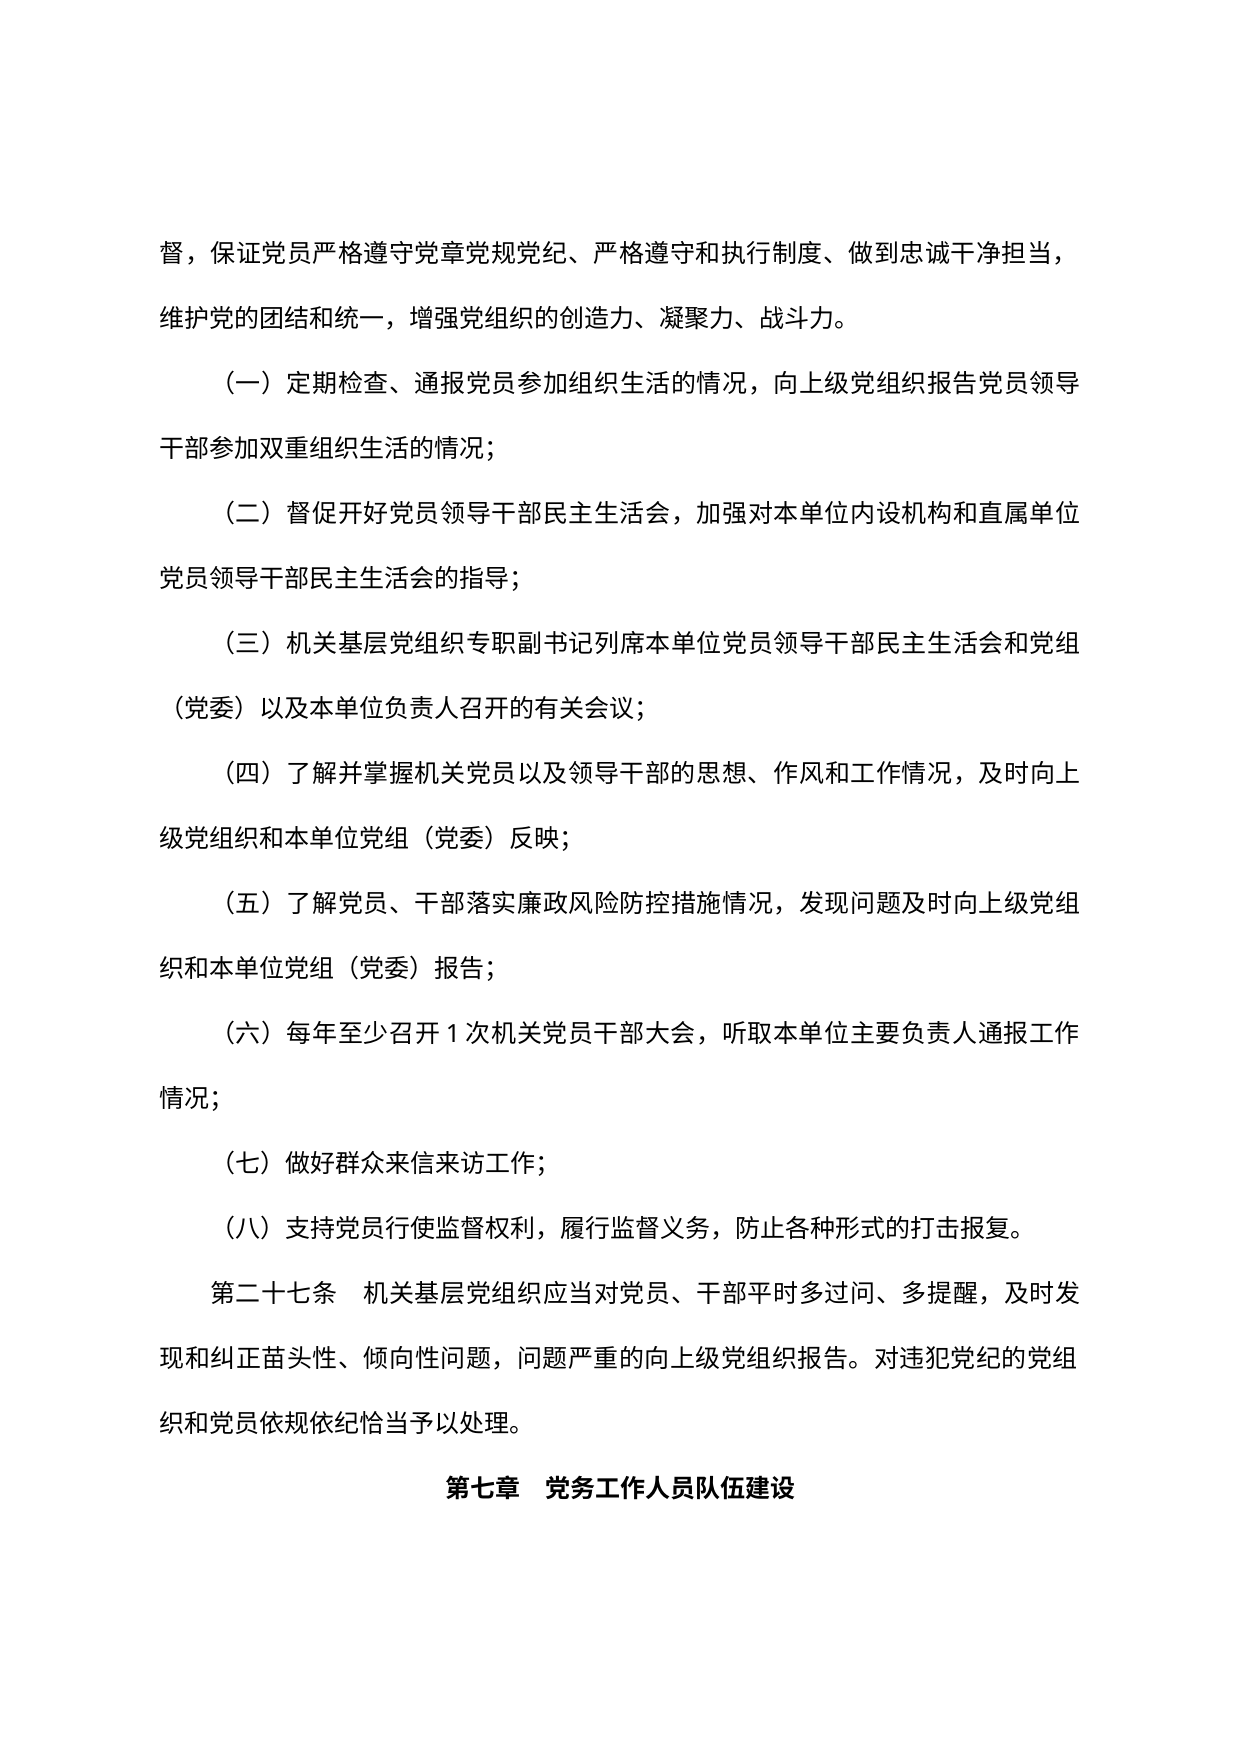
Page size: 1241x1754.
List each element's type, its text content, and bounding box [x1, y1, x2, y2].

text （五）了解党员、干部落实廉政风险防控措施情况，发现问题及时向上级党组织和本单位党组（党委）报告； [159, 869, 1081, 999]
text （二）督促开好党员领导干部民主生活会，加强对本单位内设机构和直属单位党员领导干部民主生活会的指导； [159, 479, 1081, 609]
text （七）做好群众来信来访工作； [159, 1129, 1081, 1194]
text （四）了解并掌握机关党员以及领导干部的思想、作风和工作情况，及时向上级党组织和本单位党组（党委）反映； [159, 739, 1081, 869]
text （六）每年至少召开1次机关党员干部大会，听取本单位主要负责人通报工作情况； [159, 999, 1081, 1129]
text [159, 219, 1081, 349]
text （八）支持党员行使监督权利，履行监督义务，防止各种形式的打击报复。 [159, 1194, 1081, 1259]
text 第七章 党务工作人员队伍建设 [159, 1454, 1081, 1519]
text （三）机关基层党组织专职副书记列席本单位党员领导干部民主生活会和党组（党委）以及本单位负责人召开的有关会议； [159, 609, 1081, 739]
text 第二十七条 机关基层党组织应当对党员、干部平时多过问、多提醒，及时发现和纠正苗头性、倾向性问题，问题严重的向上级党组织报告。对违犯党纪的党组织和党员依规依纪恰当予以处理。 [159, 1259, 1081, 1454]
text （一）定期检查、通报党员参加组织生活的情况，向上级党组织报告党员领导干部参加双重组织生活的情况； [159, 349, 1081, 479]
